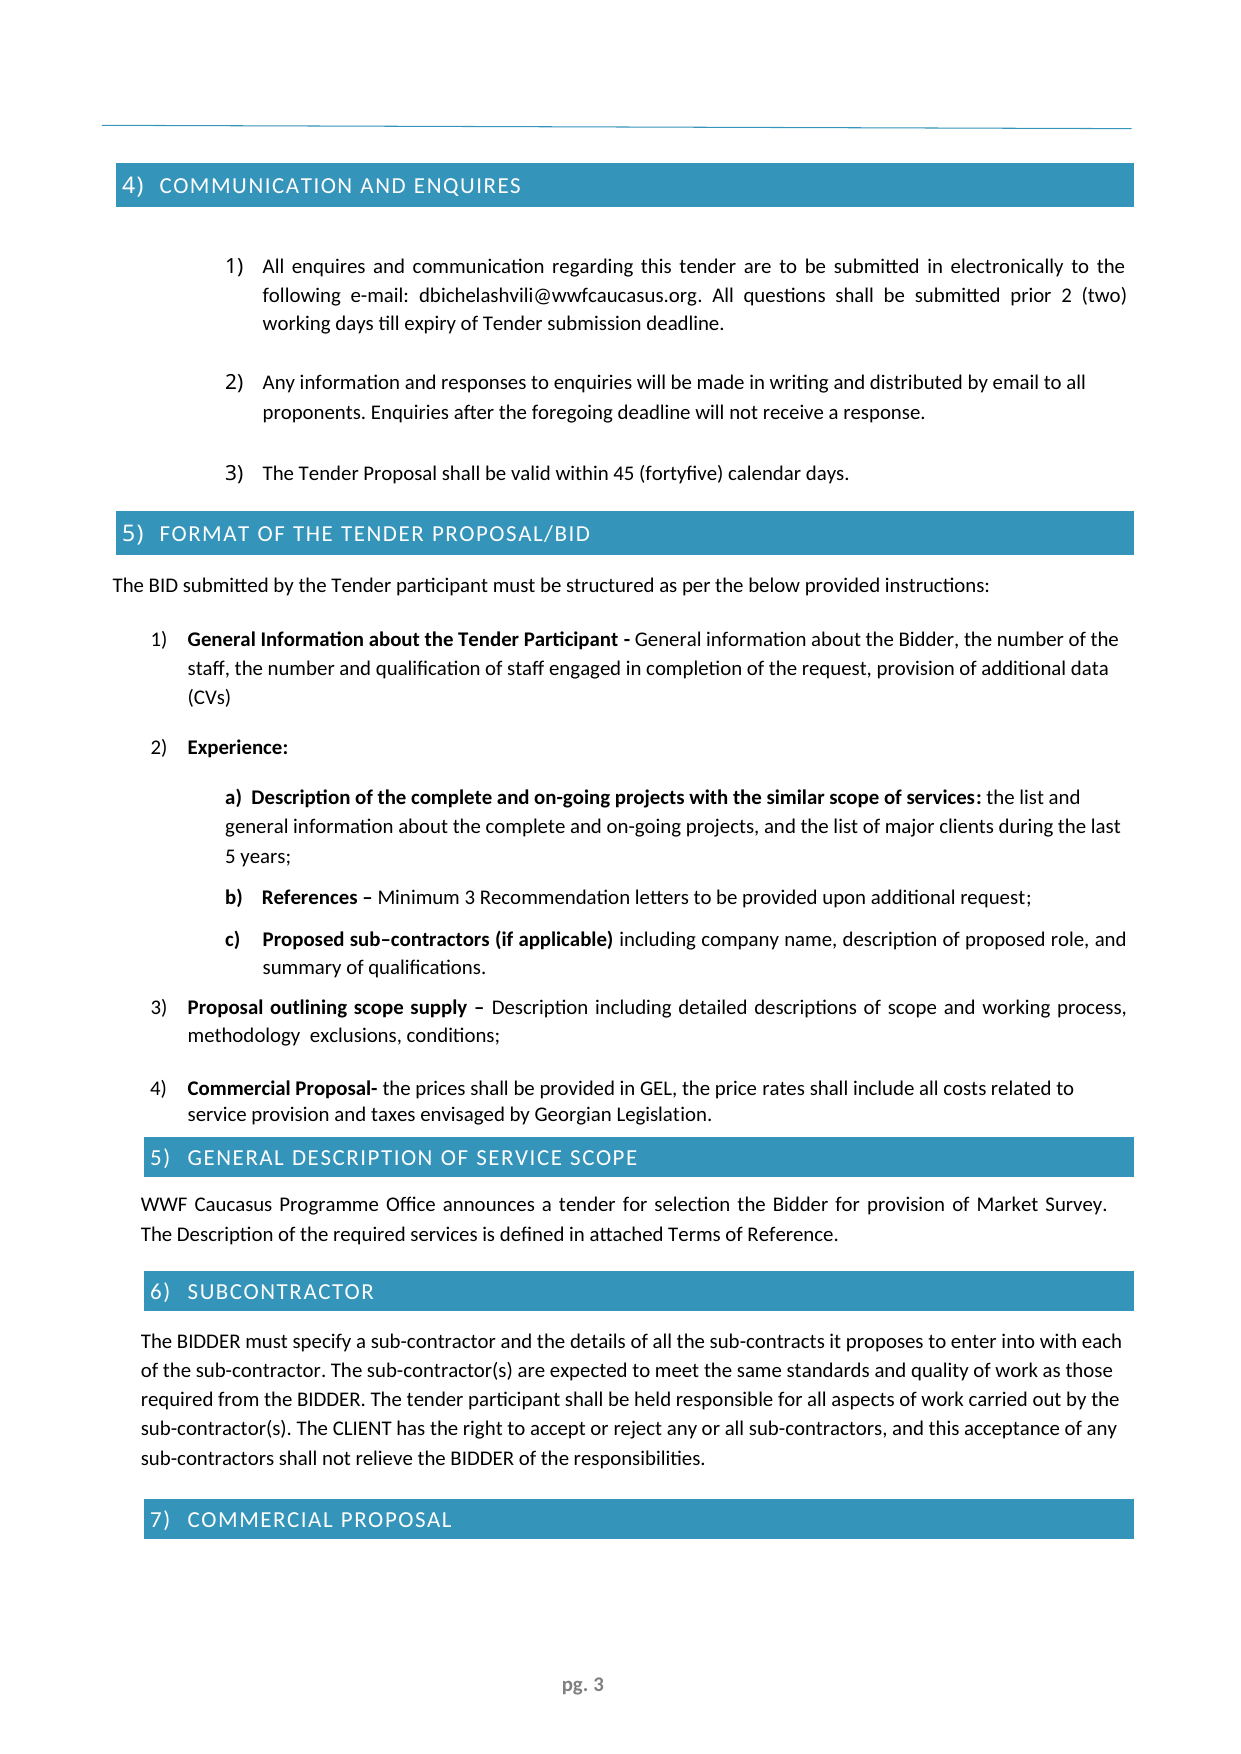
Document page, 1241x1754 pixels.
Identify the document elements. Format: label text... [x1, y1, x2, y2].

text a) Description of the complete and on-going projects with the similar scope of services: the list and general information about the complete and on-going projects, and the list of major clients during the last 5 years; [225, 784, 1128, 868]
subtitle Commercial proposal [150, 1505, 1128, 1533]
text The BID submitted by the Tender participant must be structured as per the below provided instructions: [112, 572, 1128, 597]
list Any information and responses to enquiries will be made in writing and distributed by email to all proponents. Enquiries after the foregoing deadline will not receive a response. [225, 367, 1128, 425]
list All enquires and communication regarding this tender are to be submitted in electronically to the following e-mail: dbichelashvili@wwfcaucasus.org. All questions shall be submitted prior 2 (two) working days till expiry of Tender submission deadline. [225, 251, 1128, 335]
list Commercial Proposal- the prices shall be provided in GEL, the price rates shall include all costs related to service provision and taxes envisaged by Georgian Legislation. [150, 1075, 1128, 1126]
list The Tender Proposal shall be valid within 45 (fortyfive) calendar days. [225, 458, 1128, 486]
subtitle General description of Service Scope [150, 1143, 1128, 1171]
list Proposal outlining scope supply – Description including detailed descriptions of scope and working process, methodology exclusions, conditions; [150, 994, 1128, 1048]
text b) References – Minimum 3 Recommendation letters to be provided upon additional request; [225, 884, 1128, 910]
subtitle Communication and enquires [122, 169, 1128, 201]
list Experience: [150, 734, 1128, 760]
list Proposed sub–contractors (if applicable) including company name, description of proposed role, and summary of qualifications. [225, 926, 1128, 979]
text The BIDDER must specify a sub-contractor and the details of all the sub-contracts it proposes to enter into with each of the sub-contractor. The sub-contractor(s) are expected to meet the same standards and quality of work as those required from the BIDDER. The tender participant shall be held responsible for all aspects of work carried out by the sub-contractor(s). The CLIENT has the right to accept or reject any or all sub-contractors, and this acceptance of any sub-contractors shall not relieve the BIDDER of the responsibilities. [141, 1328, 1128, 1470]
list General Information about the Tender Participant - General information about the Bidder, the number of the staff, the number and qualification of staff engaged in completion of the request, provision of additional data (CVs) [150, 626, 1128, 710]
text WWF Caucasus Programme Office announces a tender for selection the Bidder for provision of Market Survey. The Description of the required services is defined in attached Terms of Reference. [141, 1192, 1109, 1246]
subtitle Subcontractor [150, 1277, 1128, 1305]
subtitle FORMAT of THE Tender Proposal/BID [122, 517, 1128, 548]
